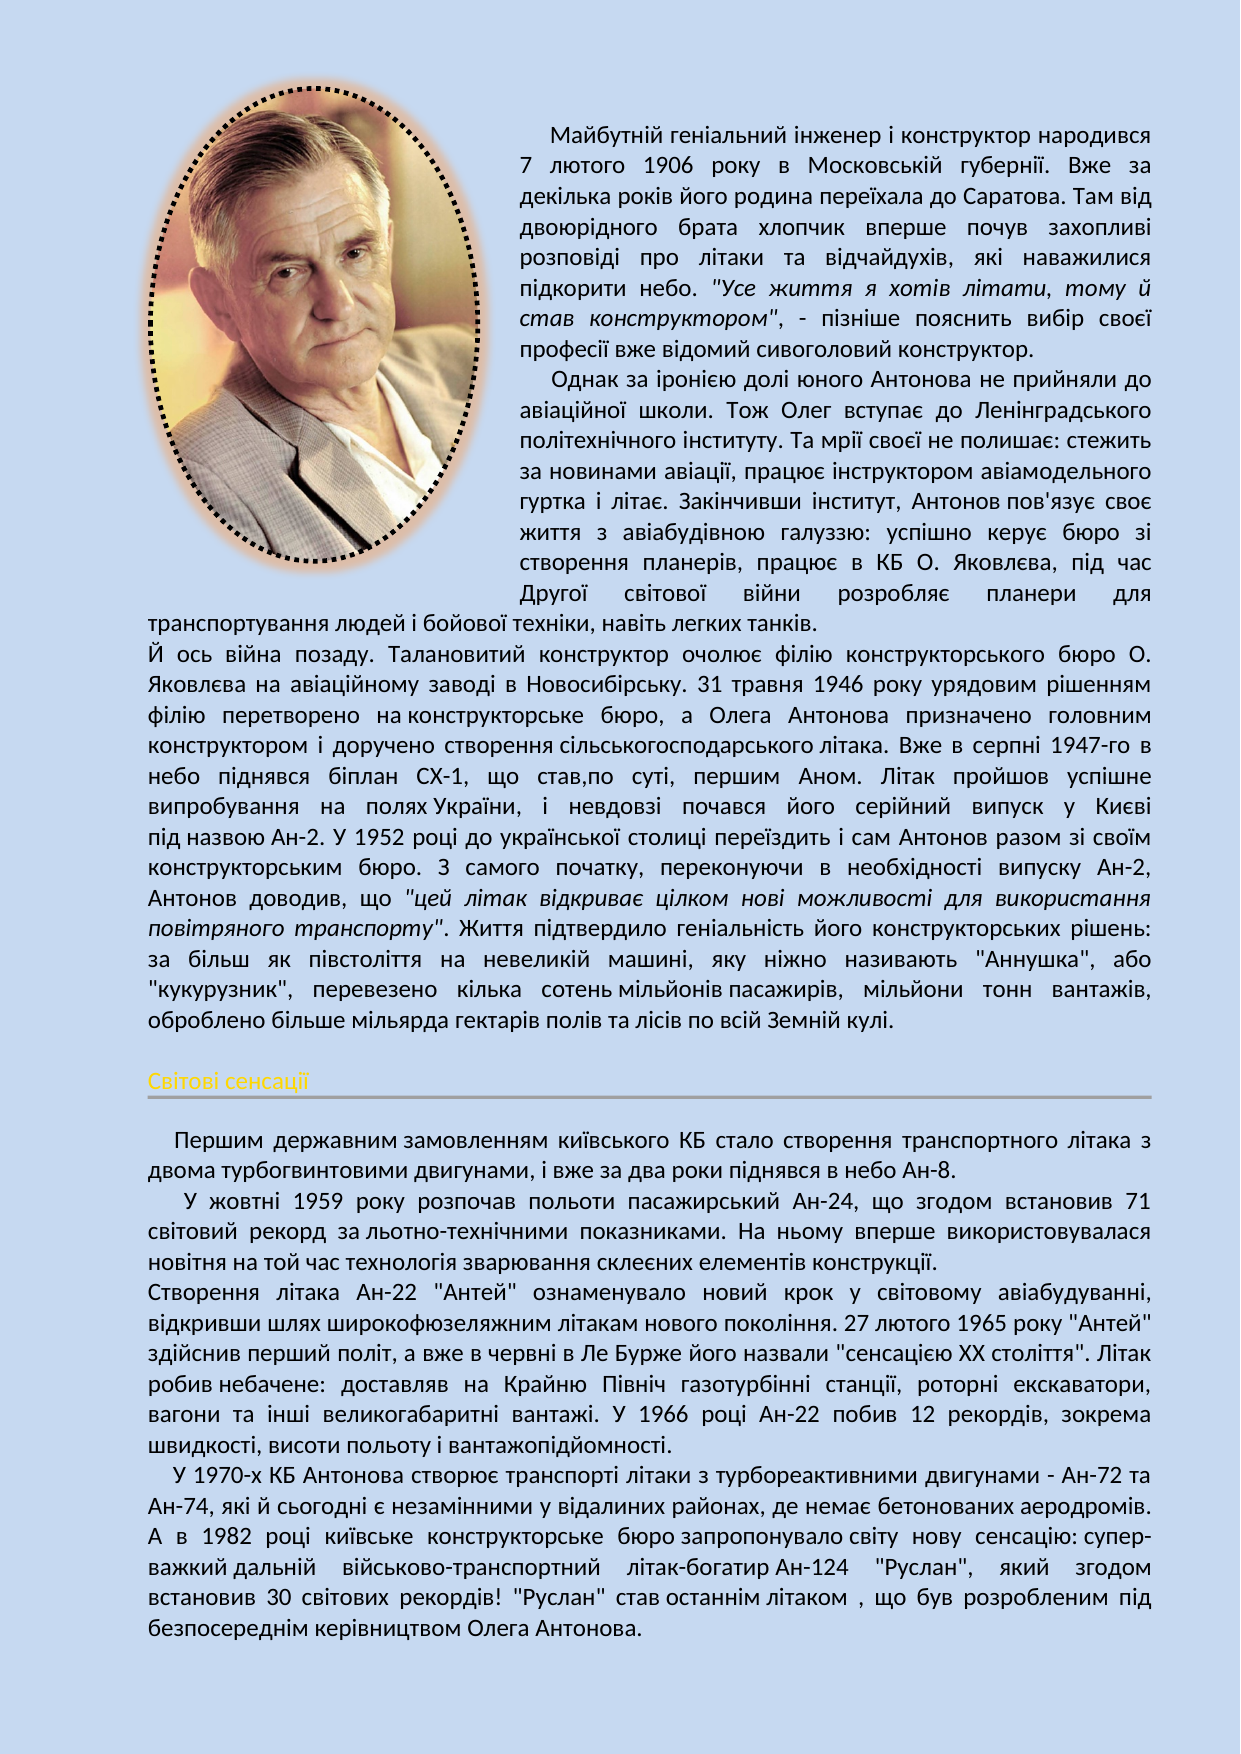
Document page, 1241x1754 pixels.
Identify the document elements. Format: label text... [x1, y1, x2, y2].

text Й ось війна позаду. Талановитий конструктор очолює філію конструкторського бюро О. Яковлєва на авіаційному заводі в Новосибірську. 31 травня 1946 року урядовим рішенням філію перетворено на конструкторське бюро, а Олега Антонова призначено головним конструктором і доручено створення сільськогосподарського літака. Вже в серпні 1947-го в небо піднявся біплан СХ-1, що став,по суті, першим Аном. Літак пройшов успішне випробування на полях України, і невдовзі почався його серійний випуск у Києві під назвою Ан-2. У 1952 році до української столиці переїздить і сам Антонов разом зі своїм конструкторським бюро. З самого початку, переконуючи в необхідності випуску Ан-2, Антонов доводив, що "цей літак відкриває цілком нові можливості для використання повітряного транспорту". Життя підтвердило геніальність його конструкторських рішень: за більш як півстоліття на невеликій машині, яку ніжно називають "Аннушка", або "кукурузник", перевезено кілька сотень мільйонів пасажирів, мільйони тонн вантажів, оброблено більше мільярда гектарів полів та лісів по всій Земній кулі. [148, 638, 1152, 1035]
text У жовтні 1959 року розпочав польоти пасажирський Ан-24, що згодом встановив 71 світовий рекорд за льотно-технічними показниками. На ньому вперше використовувалася новітня на той час технологія зварювання склеєних елементів конструкції. [148, 1185, 1152, 1276]
text У 1970-х КБ Антонова створює транспорті літаки з турбореактивними двигунами - Ан-72 та Ан-74, які й сьогодні є незамінними у відалиних районах, де немає бетонованих аеродромів. А в 1982 році київське конструкторське бюро запропонувало світу нову сенсацію: супер-важкий дальній військово-транспортний літак-богатир Ан-124 "Руслан", який згодом встановив 30 світових рекордів! "Руслан" став останнім літаком , що був розробленим під безпосереднім керівництвом Олега Антонова. [148, 1459, 1152, 1643]
text Світові сенсації [148, 1065, 1152, 1095]
text Створення літака Ан-22 "Антей" ознаменувало новий крок у світовому авіабудуванні, відкривши шлях широкофюзеляжним літакам нового покоління. 27 лютого 1965 року "Антей" здійснив перший політ, а вже в червні в Ле Бурже його назвали "сенсацією ХХ століття". Літак робив небачене: доставляв на Крайню Північ газотурбінні станції, роторні екскаватори, вагони та інші великогабаритні вантажі. У 1966 році Ан-22 побив 12 рекордів, зокрема швидкості, висоти польоту і вантажопідйомності. [148, 1276, 1152, 1459]
text Першим державним замовленням київського КБ стало створення транспортного літака з двома турбогвинтовими двигунами, і вже за два роки піднявся в небо Ан-8. [148, 1124, 1152, 1185]
text Однак за іронією долі юного Антонова не прийняли до авіаційної школи. Тож Олег вступає до Ленінградського політехнічного інституту. Та мрії своєї не полишає: стежить за новинами авіації, працює інструктором авіамодельного гуртка і літає. Закінчивши інститут, Антонов пов'язує своє життя з авіабудівною галуззю: успішно керує бюро зі створення планерів, працює в КБ О. Яковлєва, під час Другої світової війни розробляє планери для транспортування людей і бойової техніки, навіть легких танків. [148, 363, 1152, 638]
picture [150, 88, 478, 562]
